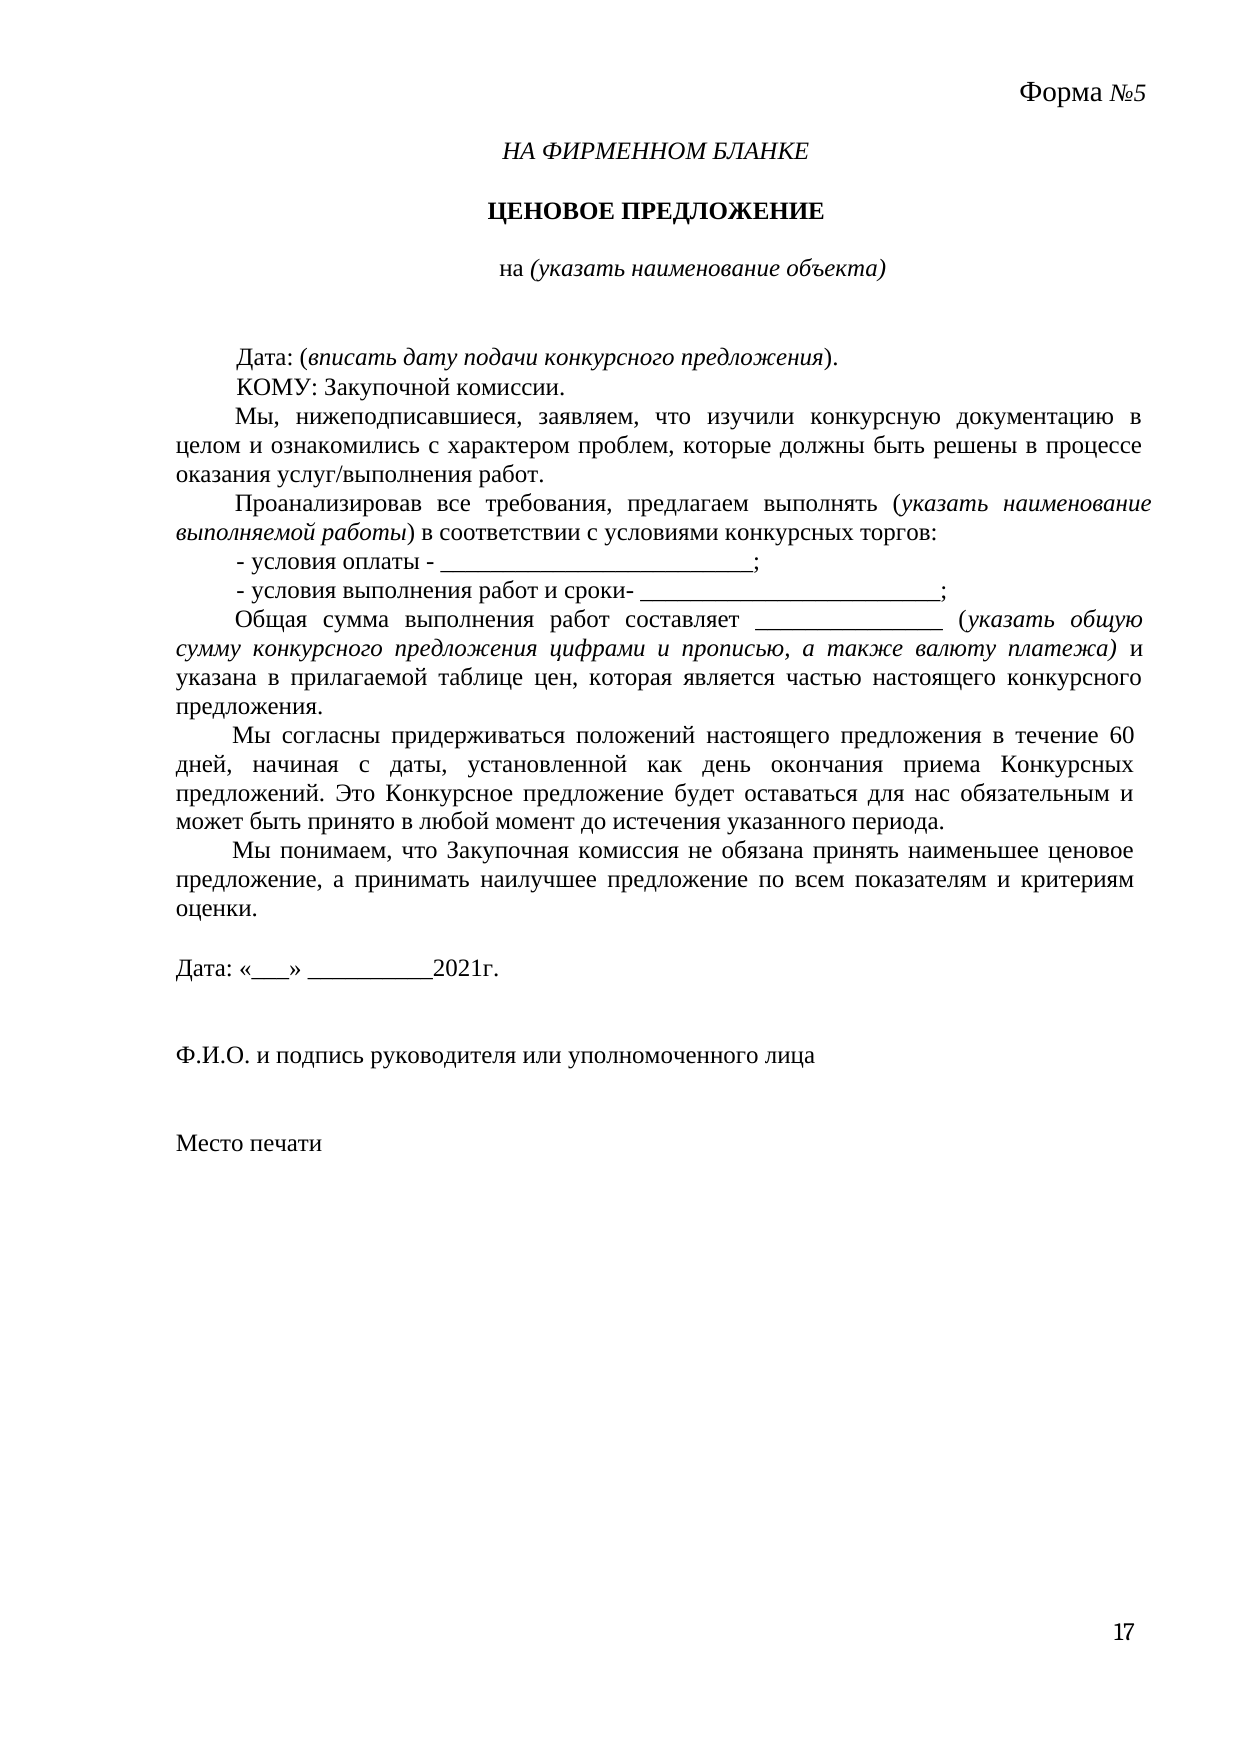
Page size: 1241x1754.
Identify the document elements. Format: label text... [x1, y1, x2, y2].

list условия выполнения работ и сроки- ________________________; [236, 575, 1135, 604]
text Дата: «___» __________2021г. [176, 953, 1135, 981]
text НА ФИРМЕННОМ БЛАНКЕ [225, 136, 1086, 165]
text Ф.И.О. и подпись руководителя или уполномоченного лица [176, 1040, 1135, 1069]
list условия оплаты - _________________________; [236, 546, 1135, 575]
text Дата: (вписать дату подачи конкурсного предложения). [236, 342, 1152, 371]
text Место печати [176, 1128, 1135, 1157]
text Общая сумма выполнения работ составляет _______________ (указать общую сумму конкурсного предложения цифрами и прописью, а также валюту платежа) и указана в прилагаемой таблице цен, которая является частью настоящего конкурсного предложения. [176, 604, 1143, 719]
text Мы понимаем, что Закупочная комиссия не обязана принять наименьшее ценовое предложение, а принимать наилучшее предложение по всем показателям и критериям оценки. [176, 836, 1135, 922]
subtitle ЦЕНОВОЕ ПРЕДЛОЖЕНИЕ [180, 196, 1132, 225]
text на (указать наименование объекта) [233, 253, 1152, 282]
text Мы согласны придерживаться положений настоящего предложения в течение 60 дней, начиная с даты, установленной как день окончания приема Конкурсных предложений. Это Конкурсное предложение будет оставаться для нас обязательным и может быть принято в любой момент до истечения указанного периода. [176, 720, 1135, 835]
subtitle Форма №5 [177, 74, 1146, 107]
text КОМУ: Закупочной комиссии. [236, 372, 1135, 401]
text Мы, нижеподписавшиеся, заявляем, что изучили конкурсную документацию в целом и ознакомились с характером проблем, которые должны быть решены в процессе оказания услуг/выполнения работ. [176, 401, 1143, 487]
text Проанализировав все требования, предлагаем выполнять (указать наименование выполняемой работы) в соответствии с условиями конкурсных торгов: [176, 488, 1152, 546]
